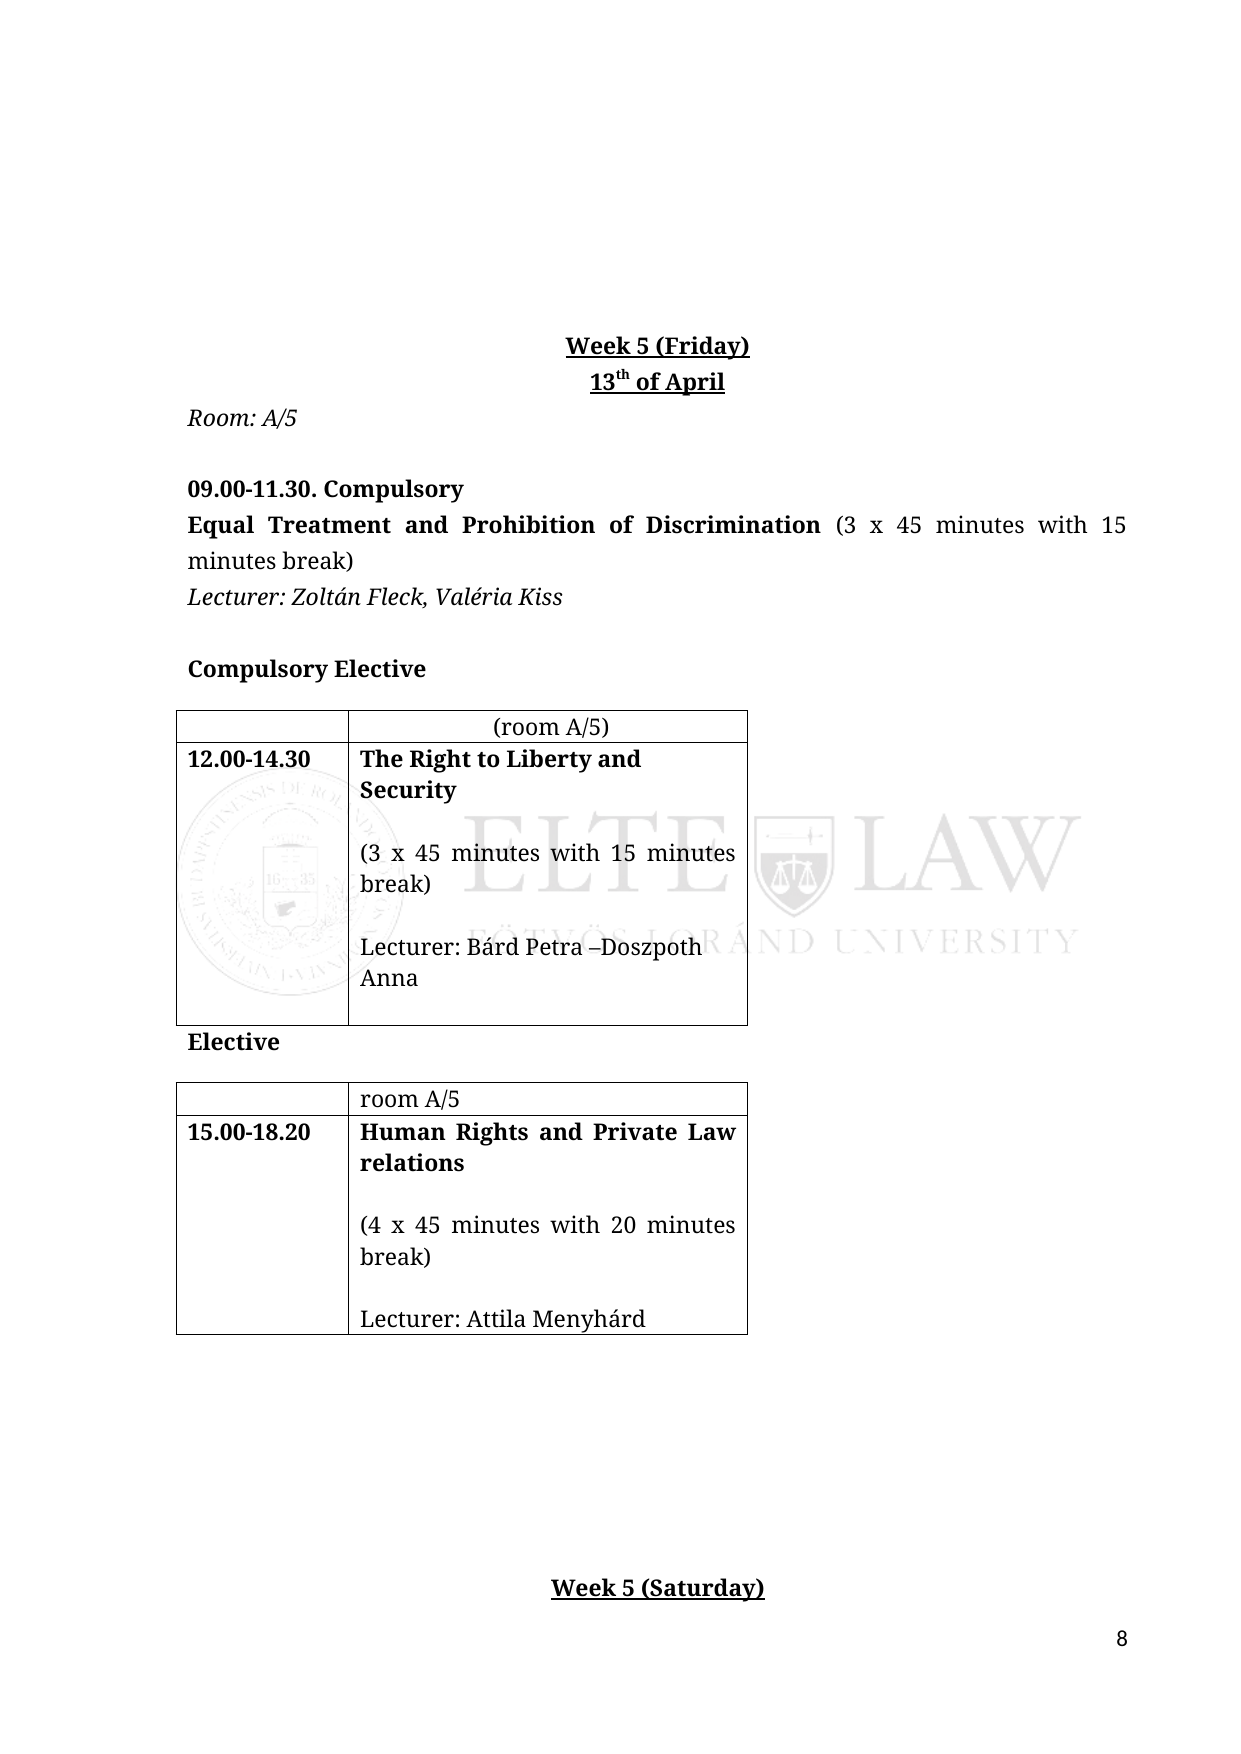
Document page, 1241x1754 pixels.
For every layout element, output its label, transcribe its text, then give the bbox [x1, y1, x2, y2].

list Lecturer: Zoltán Fleck, Valéria Kiss [187, 581, 1128, 612]
list Week 5 (Friday) [187, 330, 1128, 361]
table_cell The Right to Liberty and Security (3 x 45 minutes with 15 minutes break) Lecturer: Bárd Petra –Doszpoth Anna [349, 743, 747, 1024]
list Week 5 (Saturday) [187, 1572, 1128, 1603]
table_cell Human Rights and Private Law relations (4 x 45 minutes with 20 minutes break) Lecturer: Attila Menyhárd [349, 1116, 747, 1334]
list 13th of April [187, 366, 1128, 397]
table_cell 15.00-18.20 [177, 1116, 348, 1334]
table_header room A/5 [349, 1083, 747, 1114]
list 09.00-11.30. Compulsory [187, 473, 1128, 505]
list Equal Treatment and Prohibition of Discrimination (3 x 45 minutes with 15 minutes break) [187, 509, 1128, 577]
list Room: A/5 [187, 402, 1128, 433]
list Compulsory Elective [187, 653, 1128, 684]
table_header [177, 1083, 348, 1114]
table_cell 12.00-14.30 [177, 743, 348, 1024]
list Elective [187, 1026, 1128, 1057]
table_header [177, 711, 348, 742]
table_header (room A/5) [349, 711, 747, 742]
